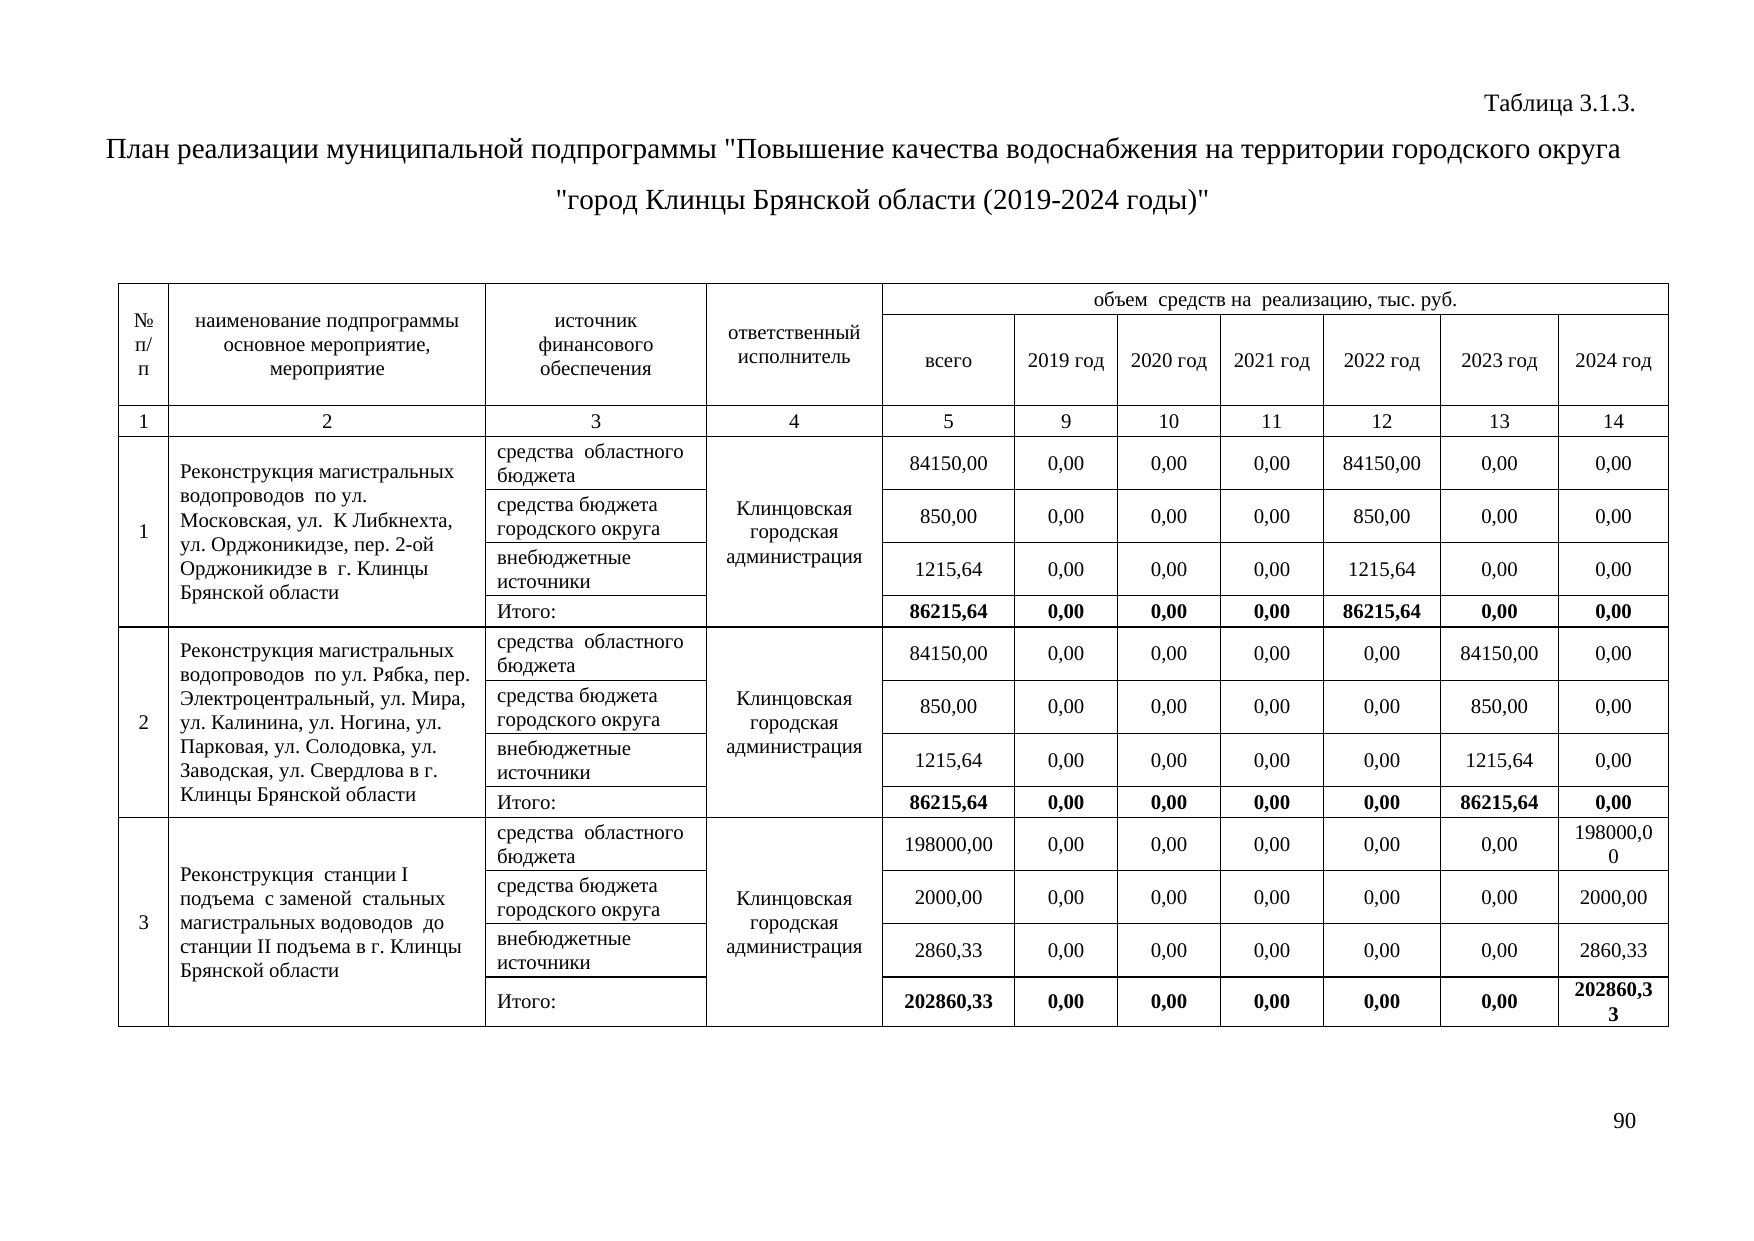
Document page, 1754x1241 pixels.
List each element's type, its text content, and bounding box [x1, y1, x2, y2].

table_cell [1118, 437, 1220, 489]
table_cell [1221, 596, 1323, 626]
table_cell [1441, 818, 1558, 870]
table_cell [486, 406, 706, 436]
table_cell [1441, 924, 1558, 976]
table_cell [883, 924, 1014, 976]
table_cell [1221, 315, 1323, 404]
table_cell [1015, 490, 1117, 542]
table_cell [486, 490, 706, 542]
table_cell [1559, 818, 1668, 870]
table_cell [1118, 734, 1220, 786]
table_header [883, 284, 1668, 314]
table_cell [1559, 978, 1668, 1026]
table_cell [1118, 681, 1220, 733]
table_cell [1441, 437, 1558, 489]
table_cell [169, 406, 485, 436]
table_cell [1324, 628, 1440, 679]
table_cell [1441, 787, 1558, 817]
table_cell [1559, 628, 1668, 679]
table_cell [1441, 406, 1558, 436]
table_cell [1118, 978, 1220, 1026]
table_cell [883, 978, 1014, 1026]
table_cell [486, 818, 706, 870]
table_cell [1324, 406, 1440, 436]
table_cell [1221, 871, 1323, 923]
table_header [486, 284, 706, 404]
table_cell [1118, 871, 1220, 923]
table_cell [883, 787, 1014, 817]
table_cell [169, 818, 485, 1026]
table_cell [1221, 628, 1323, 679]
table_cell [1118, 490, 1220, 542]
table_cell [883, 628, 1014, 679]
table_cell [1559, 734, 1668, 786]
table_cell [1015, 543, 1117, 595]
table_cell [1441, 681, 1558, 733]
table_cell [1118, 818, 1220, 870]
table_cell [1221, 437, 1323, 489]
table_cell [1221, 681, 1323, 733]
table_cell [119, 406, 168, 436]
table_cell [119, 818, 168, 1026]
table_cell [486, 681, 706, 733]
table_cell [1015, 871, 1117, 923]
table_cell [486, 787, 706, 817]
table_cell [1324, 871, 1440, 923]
list Таблица 3.1.3. [91, 88, 1636, 117]
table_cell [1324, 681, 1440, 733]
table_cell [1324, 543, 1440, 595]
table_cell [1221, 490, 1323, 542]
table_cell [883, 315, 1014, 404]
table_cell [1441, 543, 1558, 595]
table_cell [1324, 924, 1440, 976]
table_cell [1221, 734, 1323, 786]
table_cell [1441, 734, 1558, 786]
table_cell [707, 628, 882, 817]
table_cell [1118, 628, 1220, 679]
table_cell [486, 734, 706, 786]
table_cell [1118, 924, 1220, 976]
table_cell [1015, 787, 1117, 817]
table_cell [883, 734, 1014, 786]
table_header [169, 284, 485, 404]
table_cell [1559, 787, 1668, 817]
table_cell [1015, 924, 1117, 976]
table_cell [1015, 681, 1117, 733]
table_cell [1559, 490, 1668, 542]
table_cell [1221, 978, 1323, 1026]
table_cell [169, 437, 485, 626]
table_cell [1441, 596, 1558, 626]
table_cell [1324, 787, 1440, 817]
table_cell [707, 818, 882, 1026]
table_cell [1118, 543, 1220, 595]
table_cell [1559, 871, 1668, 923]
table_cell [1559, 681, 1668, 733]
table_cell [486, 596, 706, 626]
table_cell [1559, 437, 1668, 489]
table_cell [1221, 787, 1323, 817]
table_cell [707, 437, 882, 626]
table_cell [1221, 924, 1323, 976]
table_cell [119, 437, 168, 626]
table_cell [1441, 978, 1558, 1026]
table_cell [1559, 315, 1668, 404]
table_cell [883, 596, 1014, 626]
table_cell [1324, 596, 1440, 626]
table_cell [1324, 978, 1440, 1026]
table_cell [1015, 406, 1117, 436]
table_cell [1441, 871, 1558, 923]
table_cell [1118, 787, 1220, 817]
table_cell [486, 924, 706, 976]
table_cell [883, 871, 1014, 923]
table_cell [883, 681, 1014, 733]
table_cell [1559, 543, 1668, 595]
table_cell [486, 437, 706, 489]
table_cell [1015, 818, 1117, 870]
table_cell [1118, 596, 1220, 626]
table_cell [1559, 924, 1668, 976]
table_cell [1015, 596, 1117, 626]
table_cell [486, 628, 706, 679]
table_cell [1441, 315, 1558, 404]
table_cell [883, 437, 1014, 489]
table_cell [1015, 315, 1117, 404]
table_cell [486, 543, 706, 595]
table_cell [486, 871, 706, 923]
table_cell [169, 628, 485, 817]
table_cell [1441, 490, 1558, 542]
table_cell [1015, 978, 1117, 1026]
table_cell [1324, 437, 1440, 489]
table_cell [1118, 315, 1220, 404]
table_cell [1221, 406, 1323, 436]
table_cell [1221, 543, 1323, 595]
list План реализации муниципальной подпрограммы "Повышение качества водоснабжения на территории городского округа "город Клинцы Брянской области (2019-2024 годы)" [91, 132, 1636, 216]
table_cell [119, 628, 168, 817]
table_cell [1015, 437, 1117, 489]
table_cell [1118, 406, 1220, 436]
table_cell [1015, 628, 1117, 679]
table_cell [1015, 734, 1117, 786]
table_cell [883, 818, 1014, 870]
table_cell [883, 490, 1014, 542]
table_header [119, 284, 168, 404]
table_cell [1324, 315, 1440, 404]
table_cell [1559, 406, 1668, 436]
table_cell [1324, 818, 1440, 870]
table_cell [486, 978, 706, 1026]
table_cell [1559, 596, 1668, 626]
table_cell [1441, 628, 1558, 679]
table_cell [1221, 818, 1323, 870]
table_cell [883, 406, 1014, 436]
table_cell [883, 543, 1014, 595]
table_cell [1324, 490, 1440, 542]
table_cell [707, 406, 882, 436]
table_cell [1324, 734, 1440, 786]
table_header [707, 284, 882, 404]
